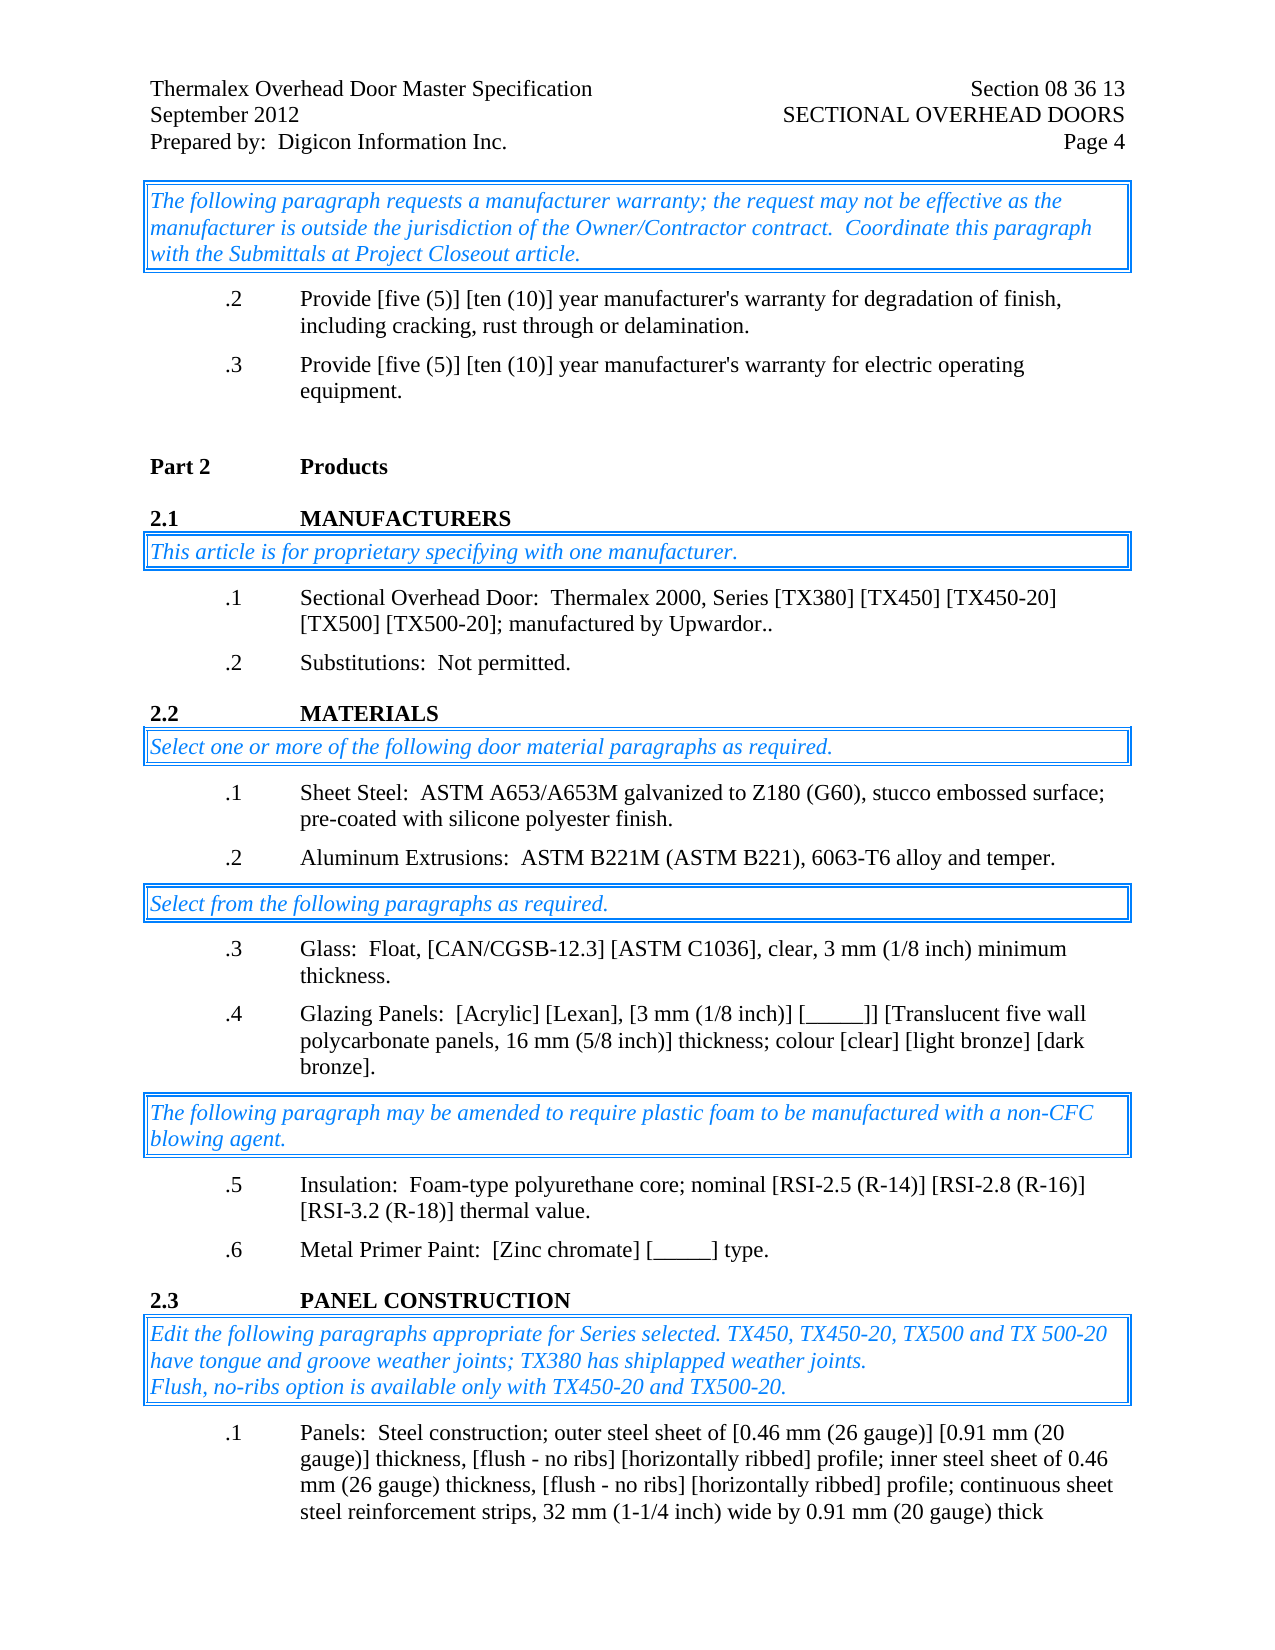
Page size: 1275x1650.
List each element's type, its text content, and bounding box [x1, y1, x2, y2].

subtitle MATERIALS [150, 700, 1125, 726]
subtitle Provide [five (5)] [ten (10)] year manufacturer's warranty for degradation of finish, including cracking, rust through or delamination. [225, 286, 1125, 338]
subtitle Metal Primer Paint: [Zinc chromate] [_____] type. [225, 1236, 1125, 1262]
text Flush, no-ribs option is available only with TX450-20 and TX500-20. [148, 1366, 1127, 1402]
subtitle Glass: Float, [CAN/CGSB-12.3] [ASTM C1036], clear, 3 mm (1/8 inch) minimum thickness. [225, 935, 1125, 988]
subtitle Insulation: Foam-type polyurethane core; nominal [RSI-2.5 (R-14)] [RSI-2.8 (R-16)] [RSI-3.2 (R-18)] thermal value. [225, 1171, 1125, 1223]
subtitle Substitutions: Not permitted. [225, 649, 1125, 675]
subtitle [225, 1419, 1125, 1524]
subtitle PANEL CONSTRUCTION [150, 1287, 1125, 1314]
subtitle Glazing Panels: [Acrylic] [Lexan], [3 mm (1/8 inch)] [_____]] [Translucent five wall polycarbonate panels, 16 mm (5/8 inch)] thickness; colour [clear] [light bronze] [dark bronze]. [225, 1001, 1125, 1079]
subtitle Sheet Steel: ASTM A653/A653M galvanized to Z180 (G60), stucco embossed surface; pre-coated with silicone polyester finish. [225, 779, 1125, 832]
subtitle Provide [five (5)] [ten (10)] year manufacturer's warranty for electric operating equipment. [225, 351, 1125, 403]
subtitle Products [150, 453, 1125, 480]
subtitle Aluminum Extrusions: ASTM B221M (ASTM B221), 6063-T6 alloy and temper. [225, 844, 1125, 870]
subtitle Sectional Overhead Door: Thermalex 2000, Series [TX380] [TX450] [TX450-20] [TX500] [TX500-20]; manufactured by Upwardor.. [225, 583, 1125, 636]
text Edit the following paragraphs appropriate for Series selected. TX450, TX450-20, TX500 and TX 500-20 have tongue and groove weather joints; TX380 has shiplapped weather joints. [148, 1318, 1127, 1366]
subtitle MANUFACTURERS [150, 505, 1125, 531]
